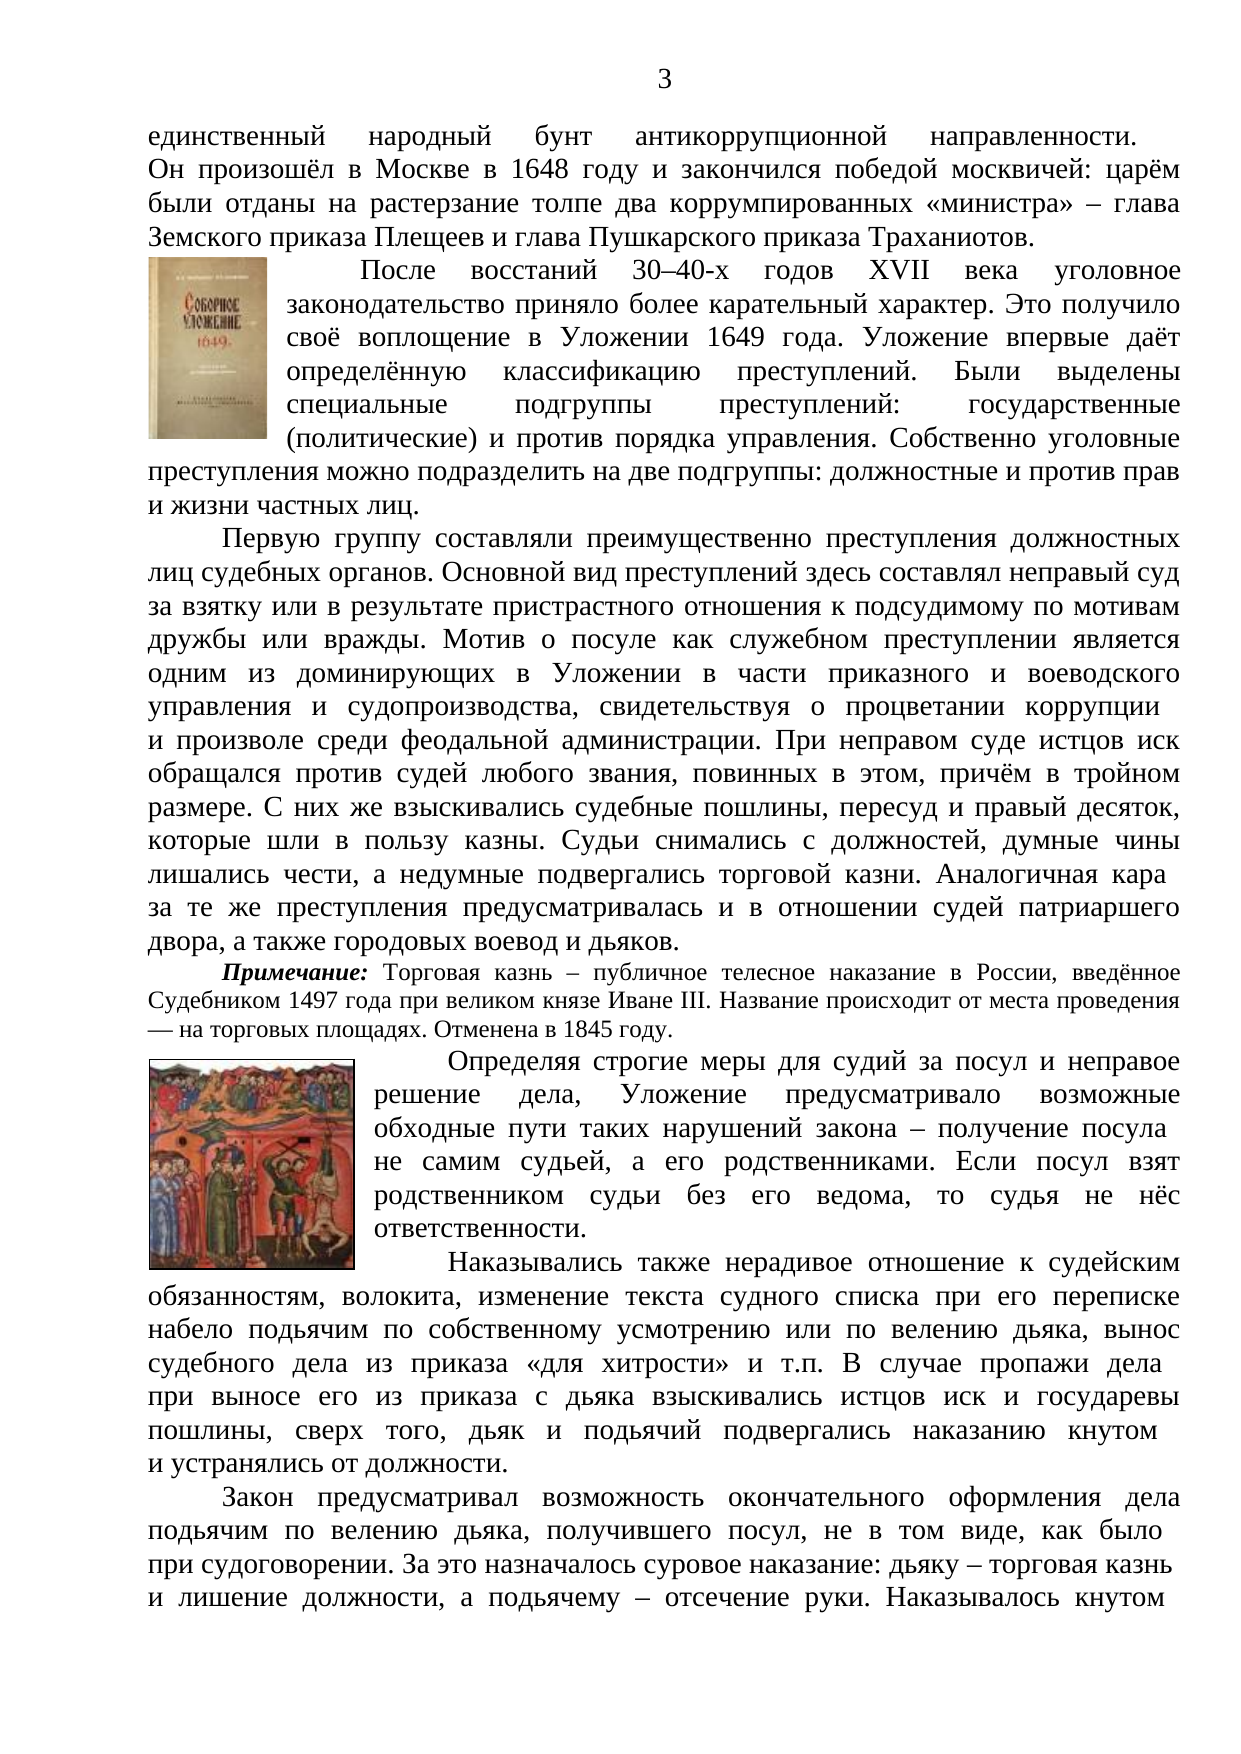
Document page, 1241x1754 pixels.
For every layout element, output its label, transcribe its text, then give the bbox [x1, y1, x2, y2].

picture [148, 257, 268, 439]
text Примечание: Торговая казнь – публичное телесное наказание в России, введённое Судебником 1497 года при великом князе Иване III. Название происходит от места проведения — на торговых площадях. Отменена в 1845 году. [148, 957, 1181, 1043]
text После восстаний 30–40-х годов XVII века уголовное законодательство приняло более карательный характер. Это получило своё воплощение в Уложении 1649 года. Уложение впервые даёт определённую классификацию преступлений. Были выделены специальные подгруппы преступлений: государственные (политические) и против порядка управления. Собственно уголовные преступления можно подразделить на две подгруппы: должностные и против прав и жизни частных лиц. [148, 252, 1181, 521]
text Наказывались также нерадивое отношение к судейским обязанностям, волокита, изменение текста судного списка при его переписке набело подьячим по собственному усмотрению или по велению дьяка, вынос судебного дела из приказа «для хитрости» и т.п. В случае пропажи дела при выносе его из приказа с дьяка взыскивались истцов иск и государевы пошлины, сверх того, дьяк и подьячий подвергались наказанию кнутом и устранялись от должности. [148, 1244, 1181, 1479]
text Первую группу составляли преимущественно преступления должностных лиц судебных органов. Основной вид преступлений здесь составлял неправый суд за взятку или в результате пристрастного отношения к подсудимому по мотивам дружбы или вражды. Мотив о посуле как служебном преступлении является одним из доминирующих в Уложении в части приказного и воеводского управления и судопроизводства, свидетельствуя о процветании коррупции и произволе среди феодальной администрации. При неправом суде истцов иск обращался против судей любого звания, повинных в этом, причём в тройном размере. С них же взыскивались судебные пошлины, пересуд и правый десяток, которые шли в пользу казны. Судьи снимались с должностей, думные чины лишались чести, а недумные подвергались торговой казни. Аналогичная кара за те же преступления предусматривалась и в отношении судей патриаршего двора, а также городовых воевод и дьяков. [148, 521, 1181, 957]
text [148, 1479, 1181, 1613]
text Определяя строгие меры для судий за посул и неправое решение дела, Уложение предусматривало возможные обходные пути таких нарушений закона – получение посула не самим судьей, а его родственниками. Если посул взят родственником судьи без его ведома, то судья не нёс ответственности. [148, 1043, 1181, 1244]
picture [150, 1060, 353, 1268]
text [148, 118, 1181, 252]
